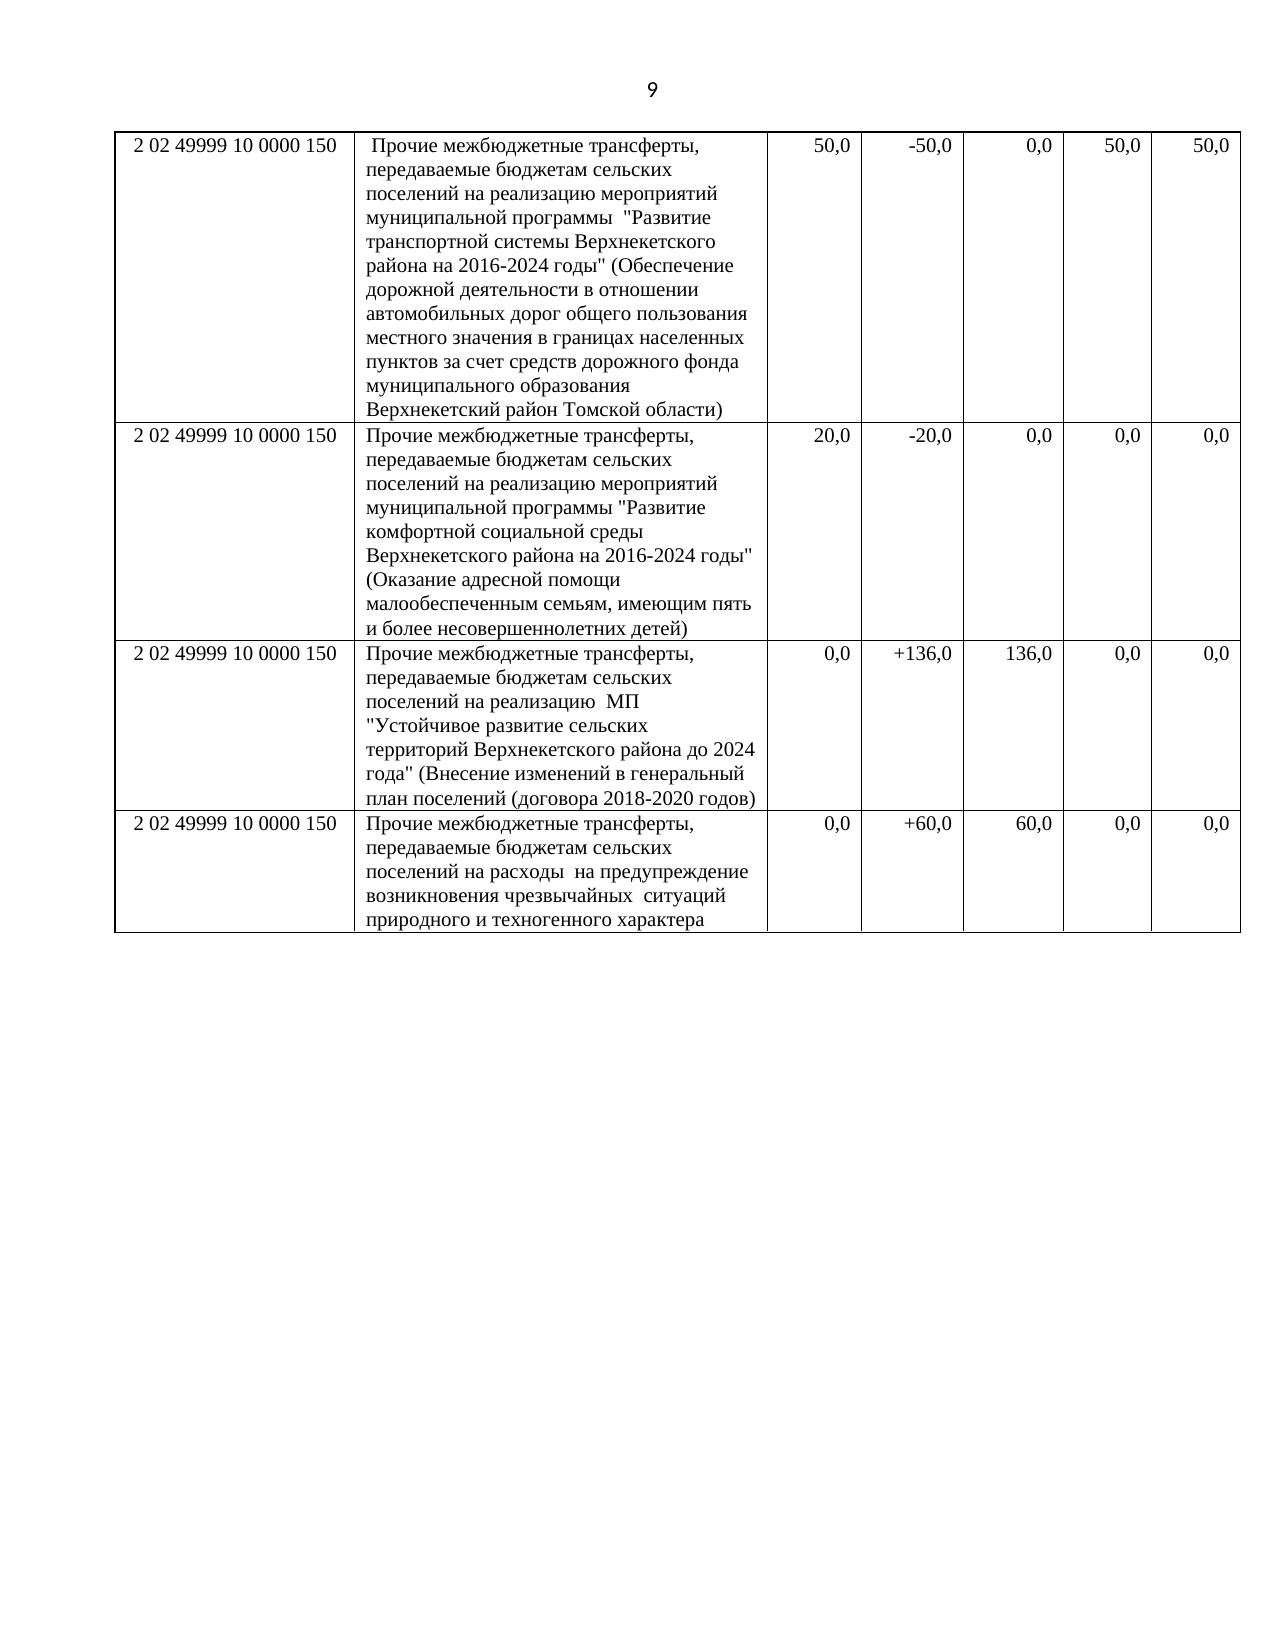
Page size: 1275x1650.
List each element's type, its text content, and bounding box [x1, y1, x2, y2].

table_cell 0,0 [1064, 811, 1151, 931]
table_cell 0,0 [1152, 641, 1240, 809]
table_cell 0,0 [964, 423, 1063, 639]
table_cell 0,0 [964, 133, 1063, 421]
table_cell +136,0 [862, 641, 963, 809]
table_cell 0,0 [768, 641, 861, 809]
table_cell 0,0 [1064, 423, 1151, 639]
table_cell -50,0 [862, 133, 963, 421]
table_cell -20,0 [862, 423, 963, 639]
table_cell 0,0 [1152, 423, 1240, 639]
table_cell 136,0 [964, 641, 1063, 809]
table_cell +60,0 [862, 811, 963, 931]
table_cell 50,0 [768, 133, 861, 421]
table_cell 0,0 [768, 811, 861, 931]
table_cell 60,0 [964, 811, 1063, 931]
table_cell 0,0 [1152, 811, 1240, 931]
table_cell Прочие межбюджетные трансферты, передаваемые бюджетам сельских поселений на реализацию МП "Устойчивое развитие сельских территорий Верхнекетского района до 2024 года" (Внесение изменений в генеральный план поселений (договора 2018-2020 годов) [355, 641, 767, 809]
table_cell 20,0 [768, 423, 861, 639]
table_cell 50,0 [1152, 133, 1240, 421]
table_cell 2 02 49999 10 0000 150 [116, 423, 354, 639]
table_cell 2 02 49999 10 0000 150 [116, 811, 354, 931]
table_cell 2 02 49999 10 0000 150 [116, 641, 354, 809]
table_cell Прочие межбюджетные трансферты, передаваемые бюджетам сельских поселений на расходы на предупреждение возникновения чрезвычайных ситуаций природного и техногенного характера [355, 811, 767, 931]
table_cell Прочие межбюджетные трансферты, передаваемые бюджетам сельских поселений на реализацию мероприятий муниципальной программы "Развитие транспортной системы Верхнекетского района на 2016-2024 годы" (Обеспечение дорожной деятельности в отношении автомобильных дорог общего пользования местного значения в границах населенных пунктов за счет средств дорожного фонда муниципального образования Верхнекетский район Томской области) [355, 133, 767, 421]
table_cell 0,0 [1064, 641, 1151, 809]
table_cell Прочие межбюджетные трансферты, передаваемые бюджетам сельских поселений на реализацию мероприятий муниципальной программы "Развитие комфортной социальной среды Верхнекетского района на 2016-2024 годы" (Оказание адресной помощи малообеспеченным семьям, имеющим пять и более несовершеннолетних детей) [355, 423, 767, 639]
table_cell 50,0 [1064, 133, 1151, 421]
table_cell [116, 133, 354, 421]
